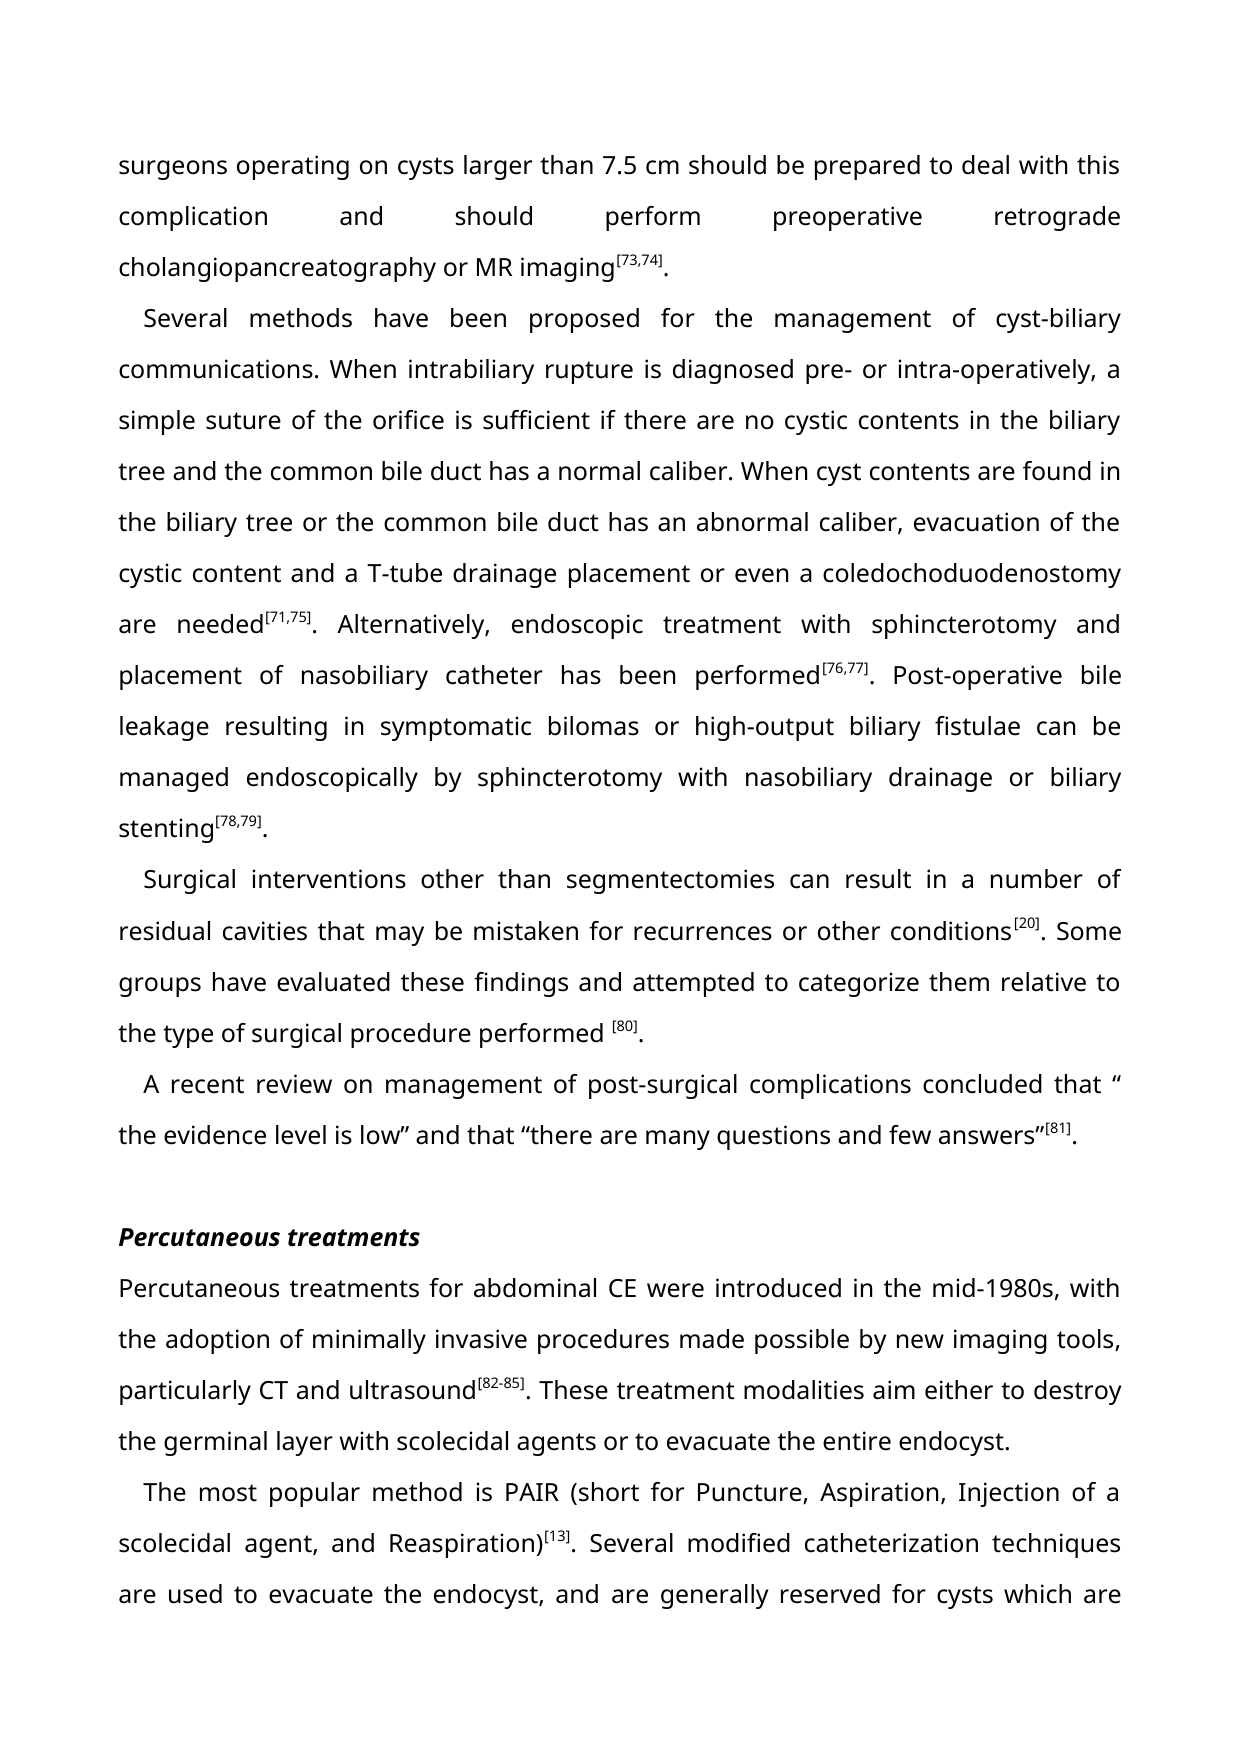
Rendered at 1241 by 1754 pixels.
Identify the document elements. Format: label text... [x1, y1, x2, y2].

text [118, 1475, 1122, 1611]
text Surgical interventions other than segmentectomies can result in a number of residual cavities that may be mistaken for recurrences or other conditions[20]. Some groups have evaluated these findings and attempted to categorize them relative to the type of surgical procedure performed [80]. [118, 862, 1122, 1049]
text Percutaneous treatments [118, 1219, 1122, 1253]
text Several methods have been proposed for the management of cyst-biliary communications. When intrabiliary rupture is diagnosed pre- or intra-operatively, a simple suture of the orifice is sufficient if there are no cystic contents in the biliary tree and the common bile duct has a normal caliber. When cyst contents are found in the biliary tree or the common bile duct has an abnormal caliber, evacuation of the cystic content and a T-tube drainage placement or even a coledochoduodenostomy are needed[71,75]. Alternatively, endoscopic treatment with sphincterotomy and placement of nasobiliary catheter has been performed[76,77]. Post-operative bile leakage resulting in symptomatic bilomas or high-output biliary fistulae can be managed endoscopically by sphincterotomy with nasobiliary drainage or biliary stenting[78,79]. [118, 301, 1122, 845]
text A recent review on management of post-surgical complications concluded that “ the evidence level is low” and that “there are many questions and few answers”[81]. [118, 1066, 1122, 1151]
text Percutaneous treatments for abdominal CE were introduced in the mid-1980s, with the adoption of minimally invasive procedures made possible by new imaging tools, particularly CT and ultrasound[82-85]. These treatment modalities aim either to destroy the germinal layer with scolecidal agents or to evacuate the entire endocyst. [118, 1271, 1122, 1458]
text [118, 148, 1122, 284]
